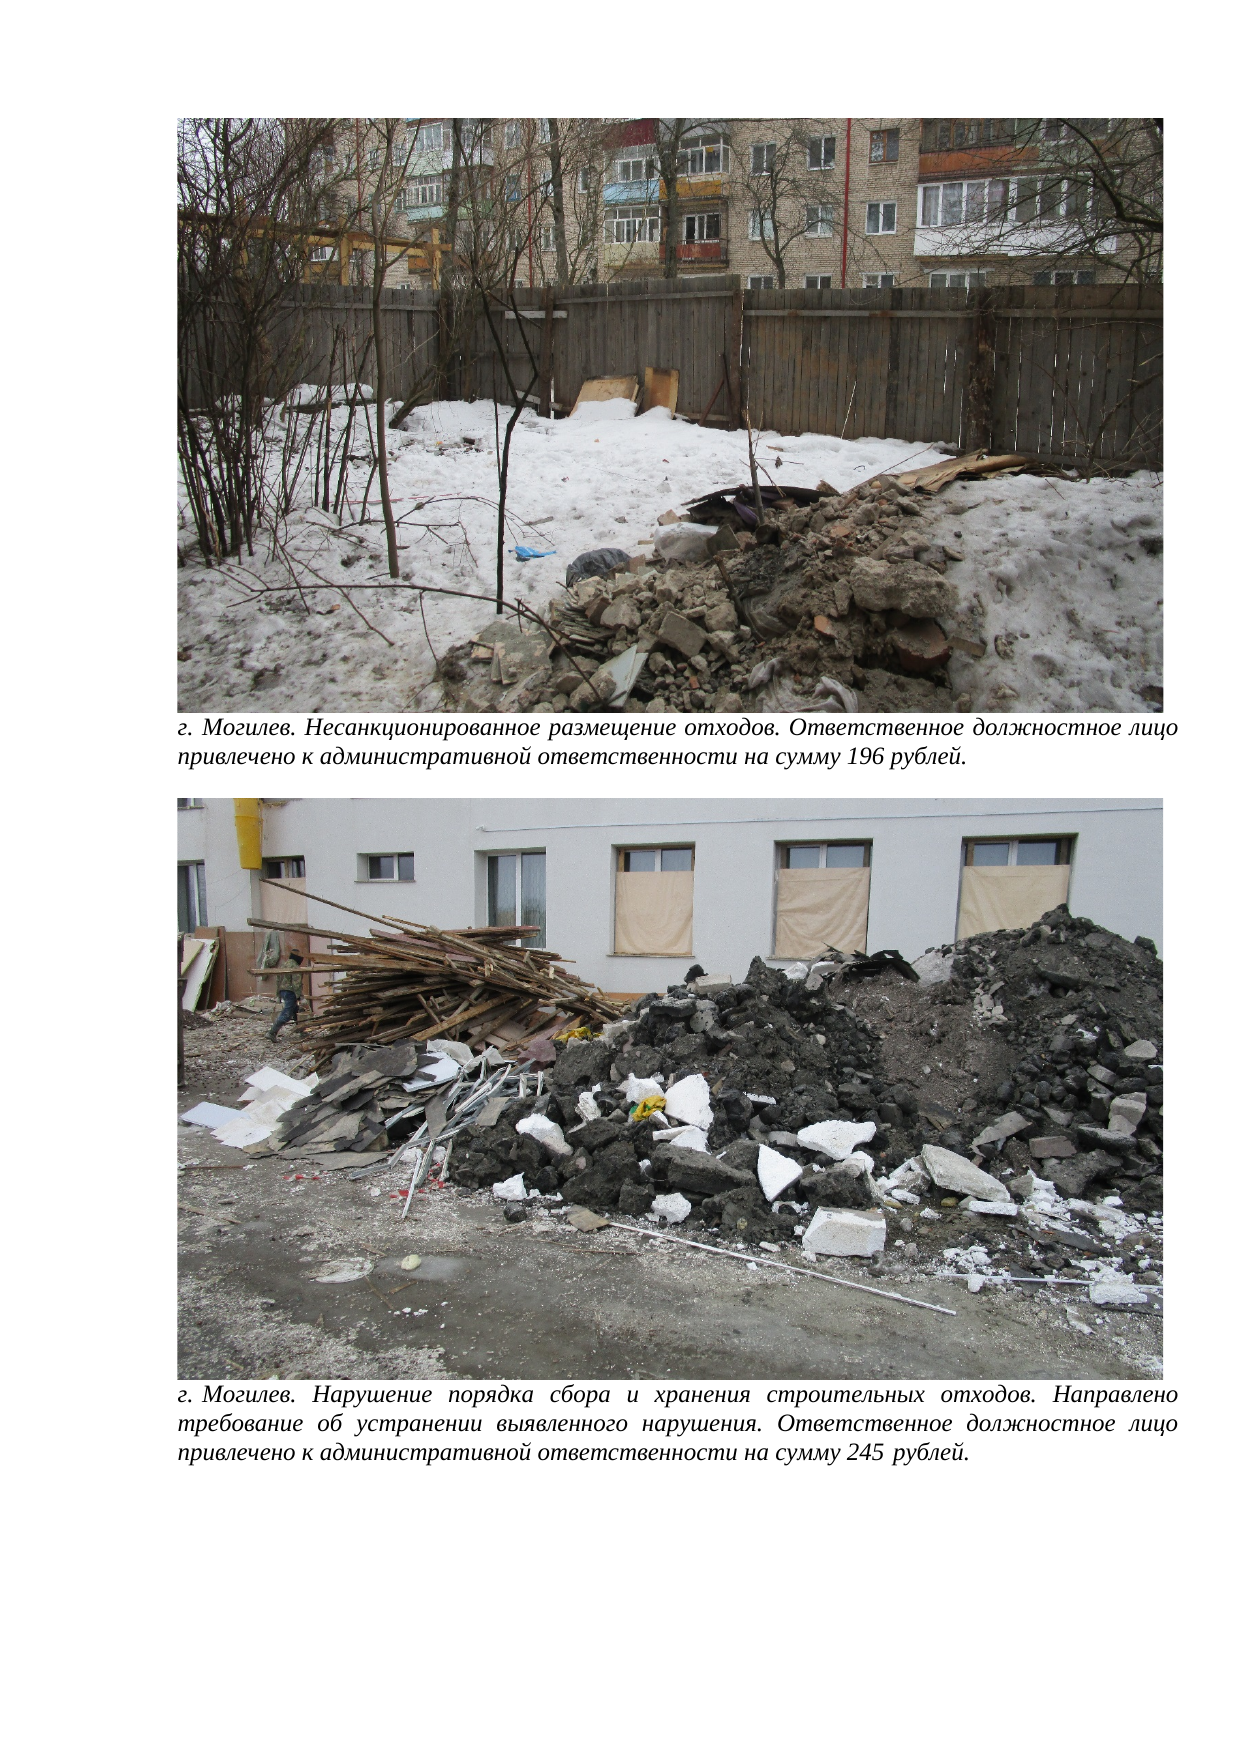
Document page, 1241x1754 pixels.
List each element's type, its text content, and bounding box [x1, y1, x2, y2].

text г. Могилев. Нарушение порядка сбора и хранения строительных отходов. Направлено требование об устранении выявленного нарушения. Ответственное должностное лицо привлечено к административной ответственности на сумму 245 рублей. [177, 1379, 1181, 1465]
text г. Могилев. Несанкционированное размещение отходов. Ответственное должностное лицо привлечено к административной ответственности на сумму 196 рублей. [177, 712, 1181, 769]
picture [177, 798, 1164, 1380]
picture [177, 118, 1164, 713]
